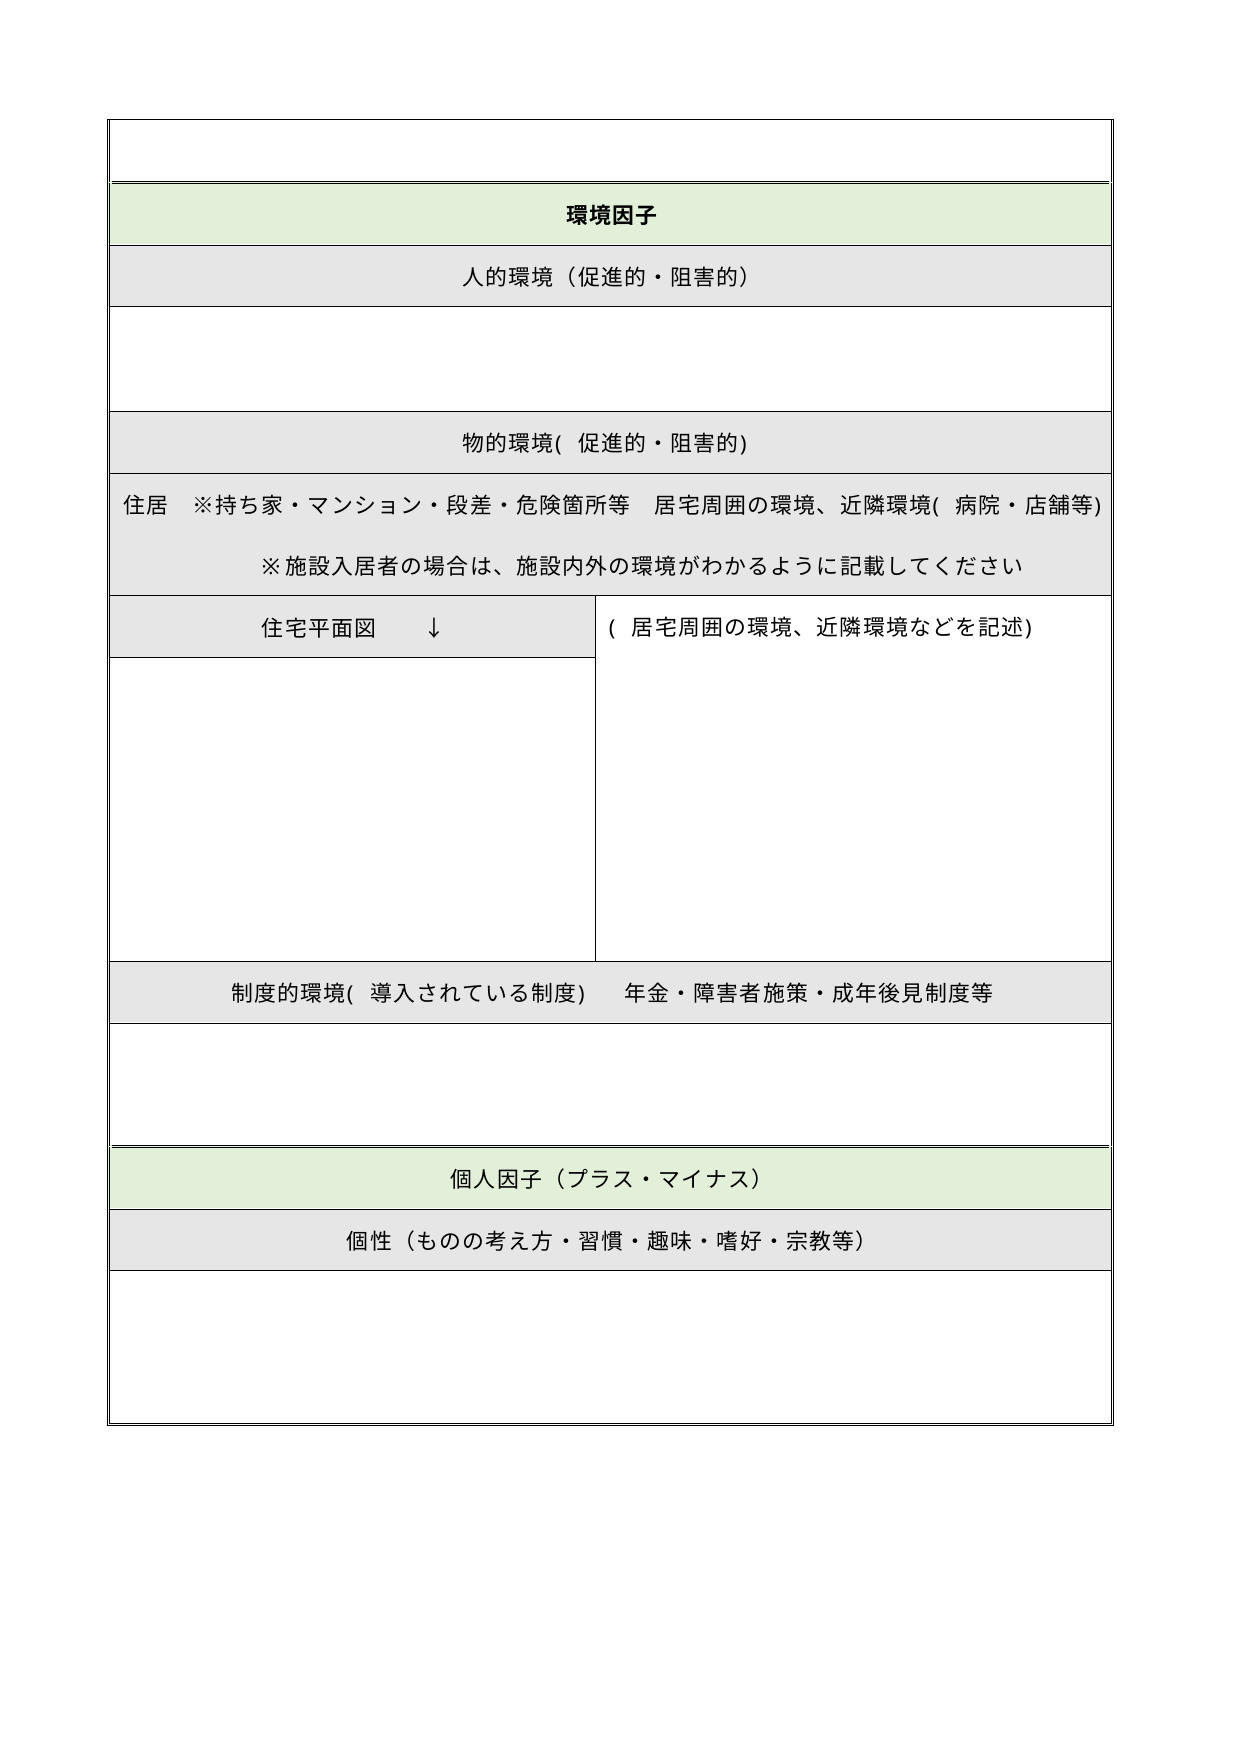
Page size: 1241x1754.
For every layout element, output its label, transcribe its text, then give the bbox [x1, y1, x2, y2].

table_cell [110, 307, 1111, 411]
table_cell 人的環境（促進的・阻害的） [110, 246, 1111, 306]
table_cell 住居 ※持ち家・マンション・段差・危険箇所等 居宅周囲の環境、近隣環境(病院・店舗等) ※施設入居者の場合は、施設内外の環境がわかるように記載してください [110, 474, 1111, 595]
table_cell [110, 658, 595, 961]
table_cell [110, 1271, 1111, 1423]
table_cell (居宅周囲の環境、近隣環境などを記述) [596, 596, 1111, 961]
table_cell 個人因子（プラス・マイナス） [110, 1145, 1111, 1208]
table_cell 住宅平面図 ↓ [110, 596, 595, 657]
table_cell 物的環境(促進的・阻害的) [110, 412, 1111, 473]
table_cell 個性（ものの考え方・習慣・趣味・嗜好・宗教等） [110, 1210, 1111, 1270]
table_cell 環境因子 [110, 181, 1111, 244]
table_cell [110, 120, 1111, 181]
table_cell [110, 1024, 1111, 1145]
table_cell 制度的環境(導入されている制度) 年金・障害者施策・成年後見制度等 [110, 962, 1111, 1022]
